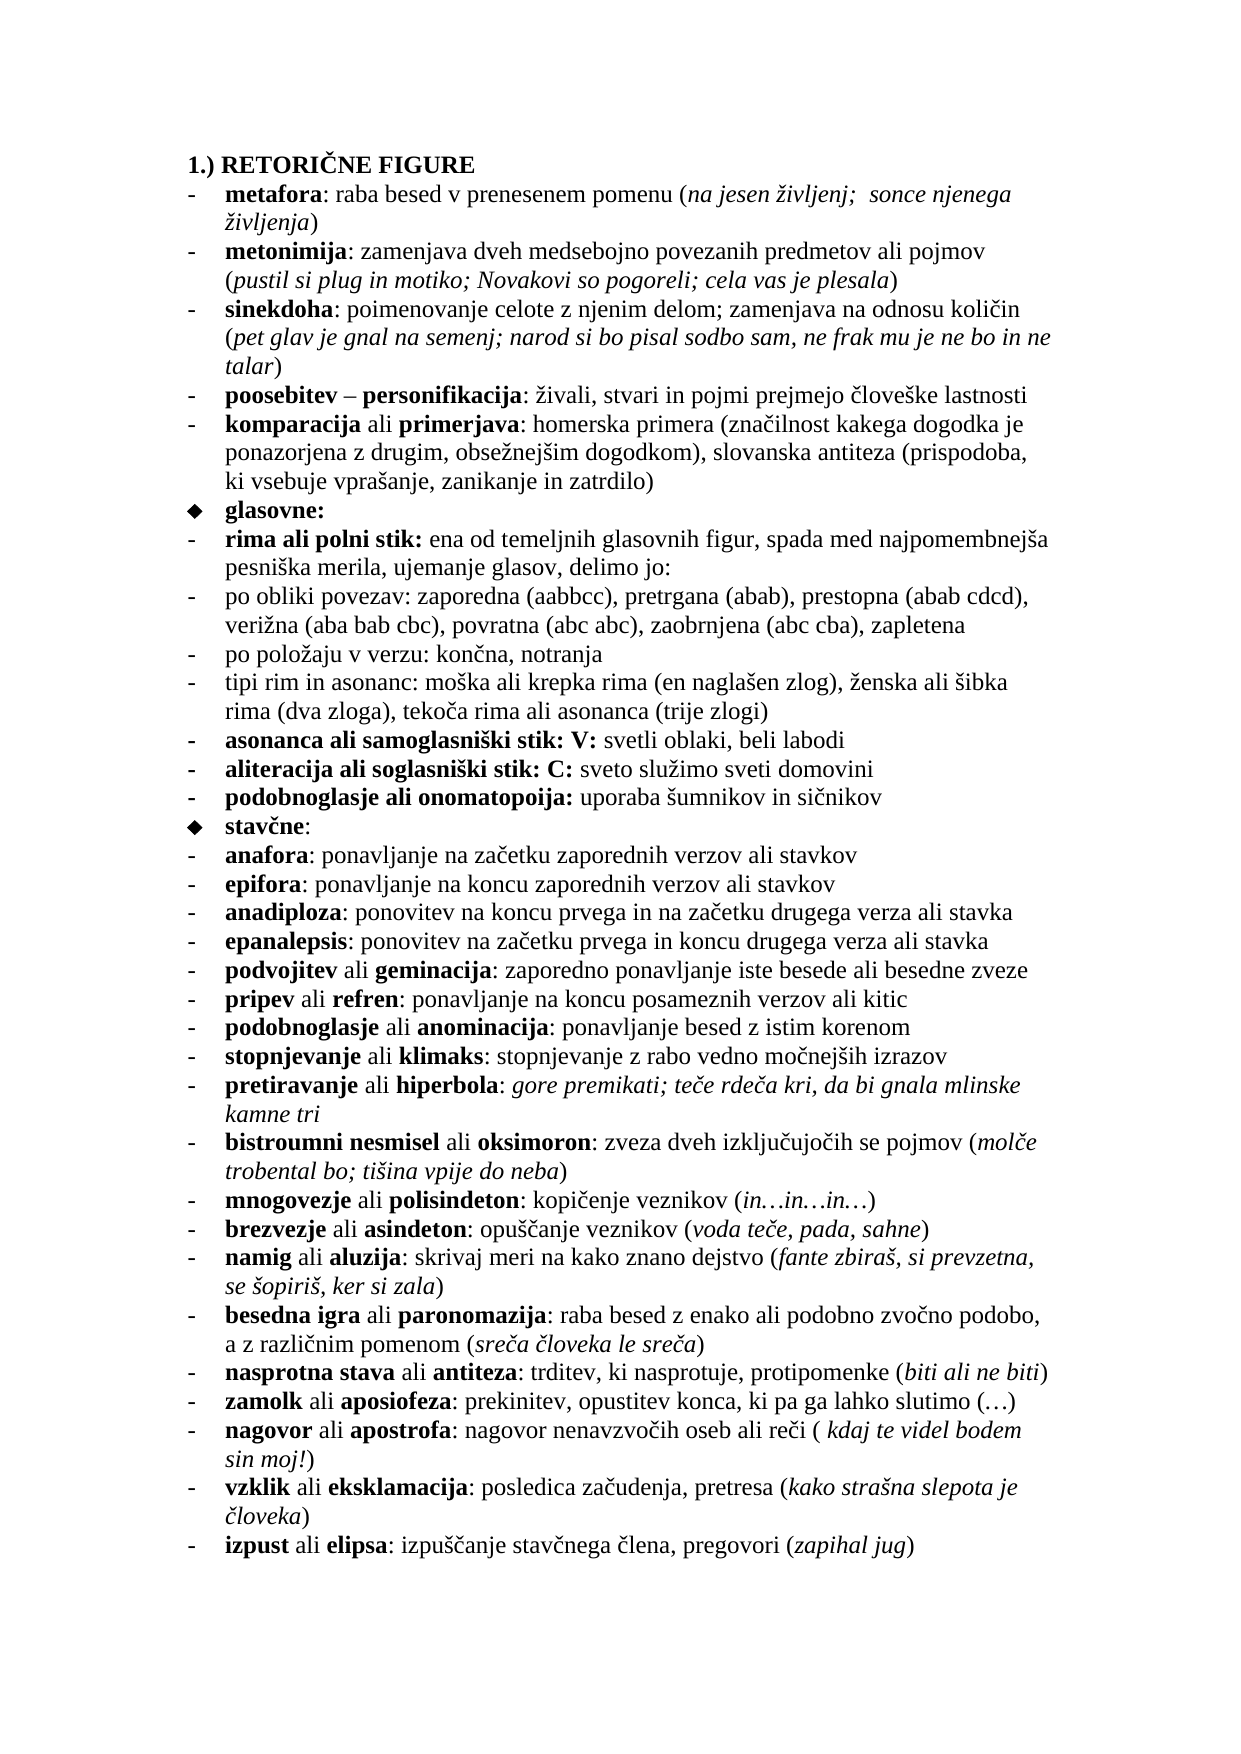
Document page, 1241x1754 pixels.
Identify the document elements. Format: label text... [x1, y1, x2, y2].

list epifora: ponavljanje na koncu zaporednih verzov ali stavkov [187, 869, 1053, 897]
list komparacija ali primerjava: homerska primera (značilnost kakega dogodka je ponazorjena z drugim, obsežnejšim dogodkom), slovanska antiteza (prispodoba, ki vsebuje vprašanje, zanikanje in zatrdilo) [187, 409, 1053, 495]
list stavčne: [187, 811, 1053, 840]
list namig ali aluzija: skrivaj meri na kako znano dejstvo (fante zbiraš, si prevzetna, se šopiriš, ker si zala) [187, 1242, 1053, 1300]
list glasovne: [187, 495, 1053, 524]
subtitle 1.) RETORIČNE FIGURE [187, 150, 1053, 179]
list zamolk ali aposiofeza: prekinitev, opustitev konca, ki pa ga lahko slutimo (…) [187, 1386, 1053, 1415]
list metafora: raba besed v prenesenem pomenu (na jesen življenj; sonce njenega življenja) [187, 179, 1053, 236]
list podvojitev ali geminacija: zaporedno ponavljanje iste besede ali besedne zveze [187, 955, 1053, 984]
list brezvezje ali asindeton: opuščanje veznikov (voda teče, pada, sahne) [187, 1214, 1053, 1242]
list pretiravanje ali hiperbola: gore premikati; teče rdeča kri, da bi gnala mlinske kamne tri [187, 1070, 1053, 1127]
list nagovor ali apostrofa: nagovor nenavzvočih oseb ali reči ( kdaj te videl bodem sin moj!) [187, 1415, 1053, 1472]
list stopnjevanje ali klimaks: stopnjevanje z rabo vedno močnejših izrazov [187, 1041, 1053, 1070]
list podobnoglasje ali onomatopoija: uporaba šumnikov in sičnikov [187, 782, 1053, 811]
list metonimija: zamenjava dveh medsebojno povezanih predmetov ali pojmov (pustil si plug in motiko; Novakovi so pogoreli; cela vas je plesala) [187, 236, 1053, 294]
list vzklik ali eksklamacija: posledica začudenja, pretresa (kako strašna slepota je človeka) [187, 1472, 1053, 1530]
list nasprotna stava ali antiteza: trditev, ki nasprotuje, protipomenke (biti ali ne biti) [187, 1357, 1053, 1386]
list po položaju v verzu: končna, notranja [187, 639, 1053, 667]
list bistroumni nesmisel ali oksimoron: zveza dveh izključujočih se pojmov (molče trobental bo; tišina vpije do neba) [187, 1127, 1053, 1185]
list mnogovezje ali polisindeton: kopičenje veznikov (in…in…in…) [187, 1185, 1053, 1214]
list poosebitev – personifikacija: živali, stvari in pojmi prejmejo človeške lastnosti [187, 380, 1053, 409]
list aliteracija ali soglasniški stik: C: sveto služimo sveti domovini [187, 754, 1053, 782]
list pripev ali refren: ponavljanje na koncu posameznih verzov ali kitic [187, 984, 1053, 1012]
list izpust ali elipsa: izpuščanje stavčnega člena, pregovori (zapihal jug) [187, 1530, 1053, 1559]
list sinekdoha: poimenovanje celote z njenim delom; zamenjava na odnosu količin (pet glav je gnal na semenj; narod si bo pisal sodbo sam, ne frak mu je ne bo in ne talar) [187, 294, 1053, 380]
list epanalepsis: ponovitev na začetku prvega in koncu drugega verza ali stavka [187, 926, 1053, 955]
list podobnoglasje ali anominacija: ponavljanje besed z istim korenom [187, 1012, 1053, 1041]
list besedna igra ali paronomazija: raba besed z enako ali podobno zvočno podobo, a z različnim pomenom (sreča človeka le sreča) [187, 1300, 1053, 1357]
list rima ali polni stik: ena od temeljnih glasovnih figur, spada med najpomembnejša pesniška merila, ujemanje glasov, delimo jo: [187, 524, 1053, 581]
list po obliki povezav: zaporedna (aabbcc), pretrgana (abab), prestopna (abab cdcd), verižna (aba bab cbc), povratna (abc abc), zaobrnjena (abc cba), zapletena [187, 581, 1053, 639]
list anafora: ponavljanje na začetku zaporednih verzov ali stavkov [187, 840, 1053, 869]
list anadiploza: ponovitev na koncu prvega in na začetku drugega verza ali stavka [187, 897, 1053, 926]
list asonanca ali samoglasniški stik: V: svetli oblaki, beli labodi [187, 725, 1053, 754]
list tipi rim in asonanc: moška ali krepka rima (en naglašen zlog), ženska ali šibka rima (dva zloga), tekoča rima ali asonanca (trije zlogi) [187, 667, 1053, 725]
